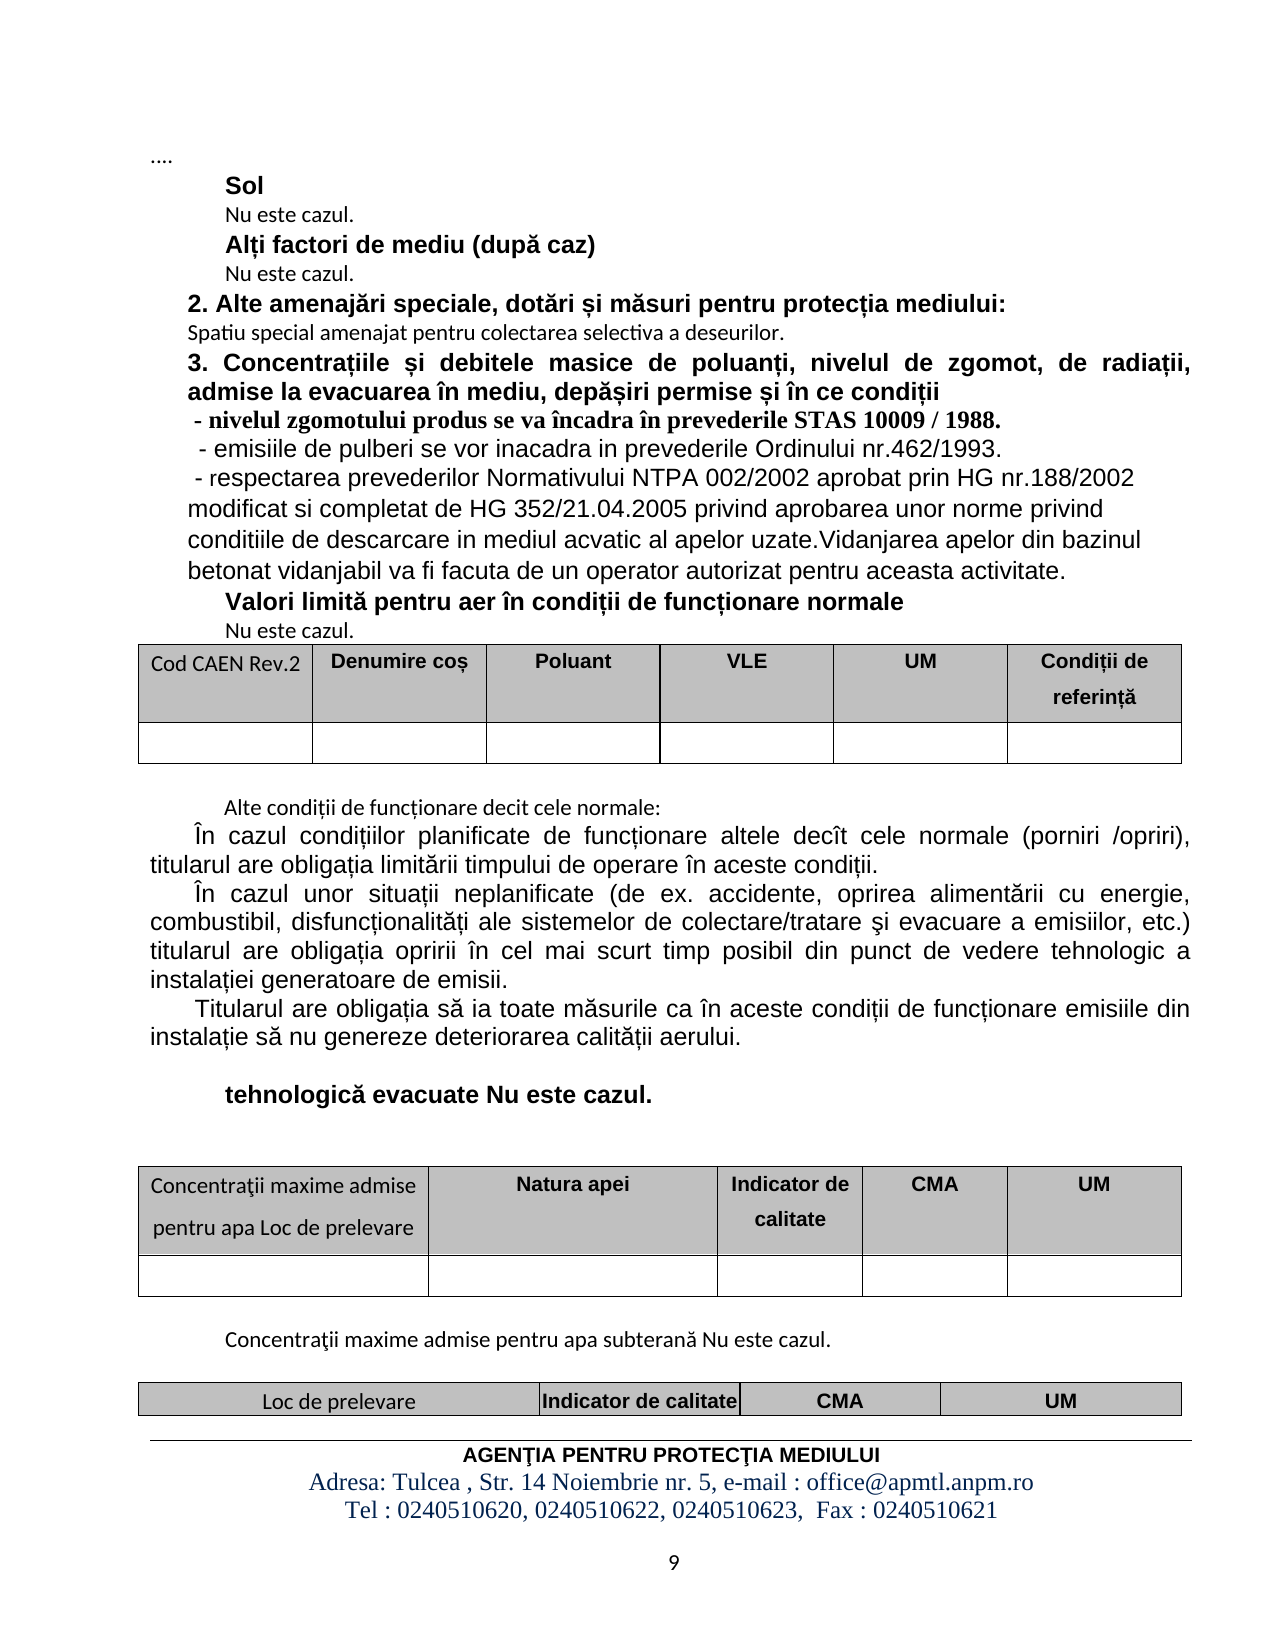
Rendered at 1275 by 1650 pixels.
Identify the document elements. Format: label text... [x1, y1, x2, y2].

subtitle 3. Concentrațiile și debitele masice de poluanți, nivelul de zgomot, de radiații, admise la evacuarea în mediu, depășiri permise și în ce condiții [187, 348, 1192, 406]
subtitle 2. Alte amenajări speciale, dotări și măsuri pentru protecția mediului: [187, 289, 1192, 318]
text Alți factori de mediu (după caz) [150, 230, 1192, 259]
text Sol [150, 171, 1192, 200]
text Valori limită pentru aer în condiții de funcționare normale [150, 587, 1192, 616]
